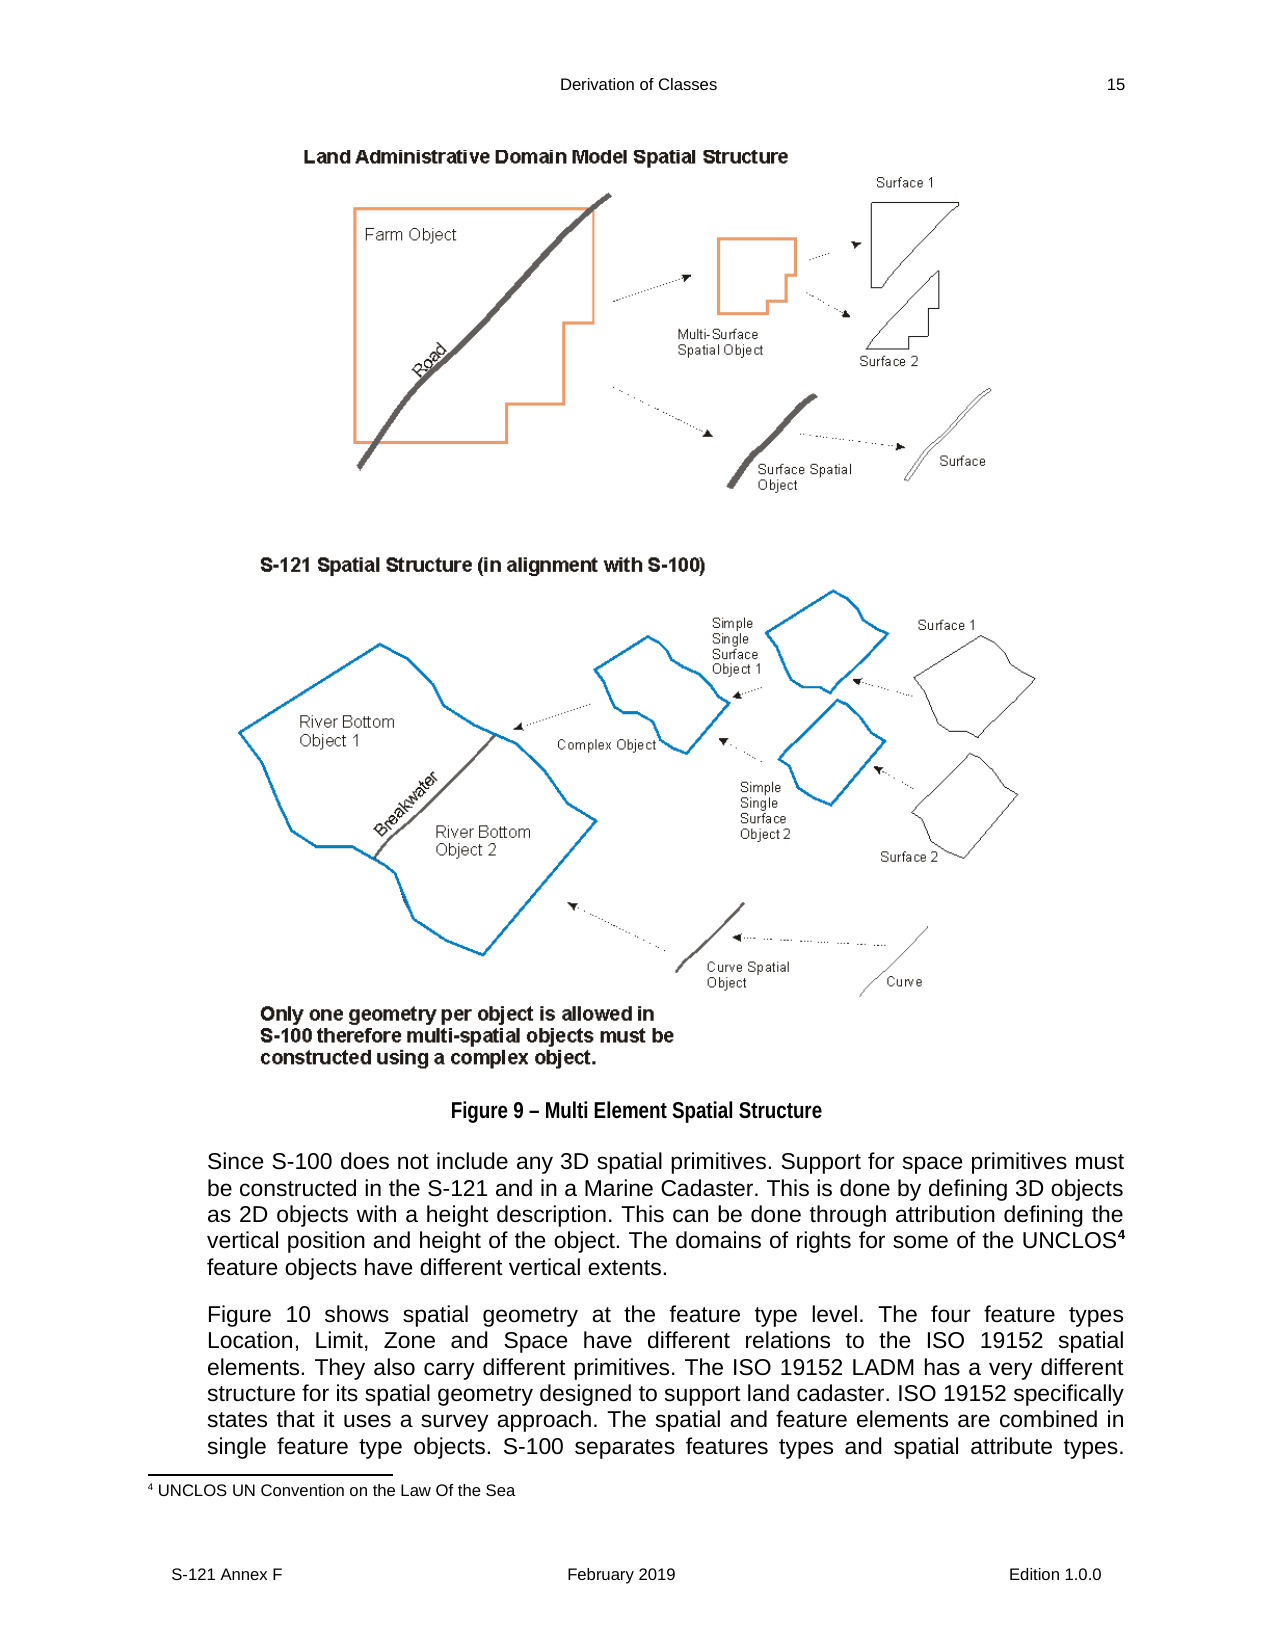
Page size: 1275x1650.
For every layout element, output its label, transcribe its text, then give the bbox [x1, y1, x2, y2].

text Figure 9 – Multi Element Spatial Structure [148, 1097, 1125, 1123]
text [207, 1301, 1125, 1459]
text Since S-100 does not include any 3D spatial primitives. Support for space primitives must be constructed in the S-121 and in a Marine Cadaster. This is done by defining 3D objects as 2D objects with a height description. This can be done through attribution defining the vertical position and height of the object. The domains of rights for some of the UNCLOS feature objects have different vertical extents. [207, 1148, 1125, 1280]
picture [237, 150, 1036, 1081]
